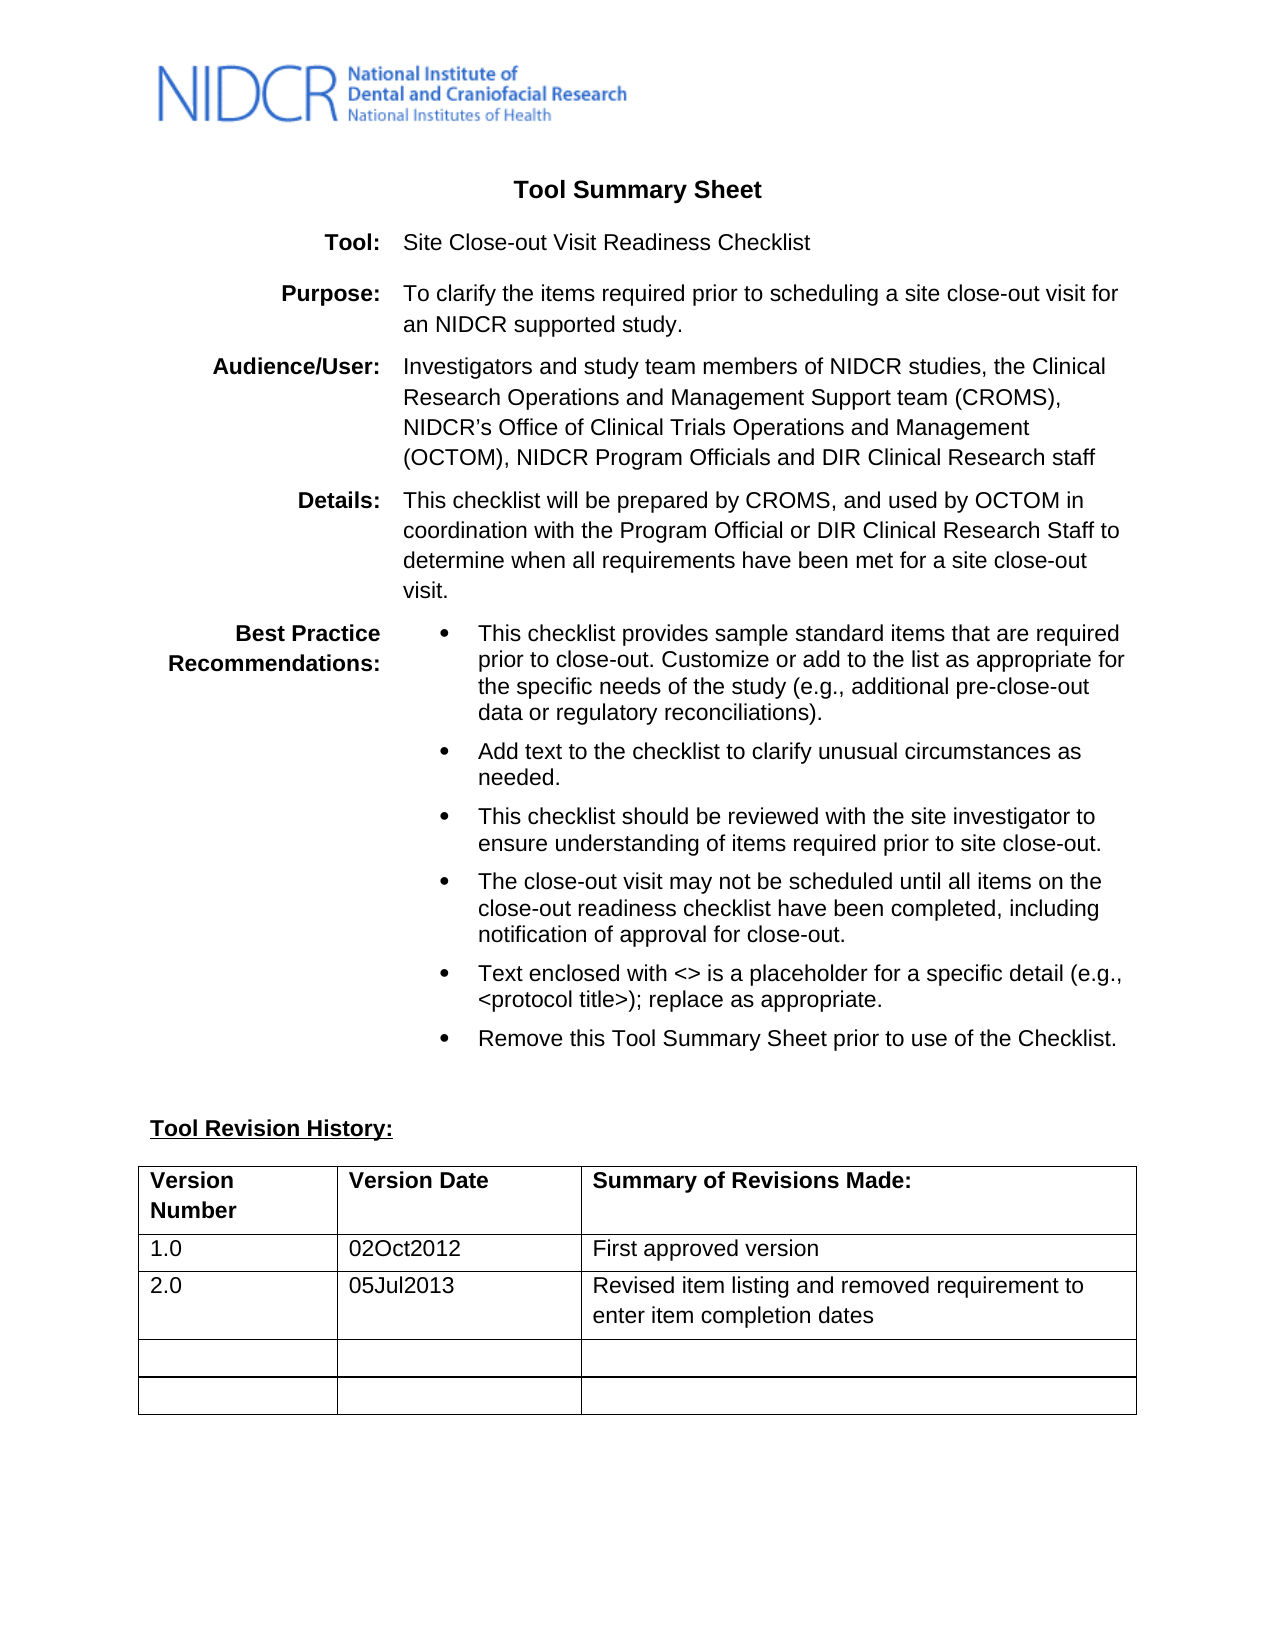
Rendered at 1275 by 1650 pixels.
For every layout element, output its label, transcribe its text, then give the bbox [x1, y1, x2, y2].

table_cell [338, 1378, 581, 1414]
table_cell Audience/User: [131, 353, 392, 487]
table_cell 02Oct2012 [338, 1235, 581, 1271]
table_cell Best Practice Recommendations: [131, 620, 392, 1064]
table_cell First approved version [582, 1235, 1136, 1271]
table_header Site Close-out Visit Readiness Checklist [392, 229, 1136, 280]
table_header Version Number [139, 1167, 337, 1234]
table_cell Revised item listing and removed requirement to enter item completion dates [582, 1272, 1136, 1339]
table_header Summary of Revisions Made: [582, 1167, 1136, 1234]
picture [150, 60, 627, 124]
table_cell This checklist will be prepared by CROMS, and used by OCTOM in coordination with the Program Official or DIR Clinical Research Staff to determine when all requirements have been met for a site close-out visit. [392, 487, 1136, 620]
table_cell [139, 1378, 337, 1414]
table_cell [582, 1378, 1136, 1414]
text Tool Revision History: [150, 1115, 1125, 1141]
table_cell 1.0 [139, 1235, 337, 1271]
table_cell [338, 1340, 581, 1376]
table_header Version Date [338, 1167, 581, 1234]
table_cell 2.0 [139, 1272, 337, 1339]
table_cell [582, 1340, 1136, 1376]
text Tool Summary Sheet [150, 176, 1125, 204]
table_cell [139, 1340, 337, 1376]
table_cell Investigators and study team members of NIDCR studies, the Clinical Research Operations and Management Support team (CROMS), NIDCR’s Office of Clinical Trials Operations and Management (OCTOM), NIDCR Program Officials and DIR Clinical Research staff [392, 353, 1136, 487]
table_cell This checklist provides sample standard items that are required prior to close-out. Customize or add to the list as appropriate for the specific needs of the study (e.g., additional pre-close-out data or regulatory reconciliations). Add text to the checklist to clarify unusual circumstances as needed. This checklist should be reviewed with the site investigator to ensure understanding of items required prior to site close-out. The close-out visit may not be scheduled until all items on the close-out readiness checklist have been completed, including notification of approval for close-out. Text enclosed with <> is a placeholder for a specific detail (e.g., <protocol title>); replace as appropriate. Remove this Tool Summary Sheet prior to use of the Checklist. [392, 620, 1136, 1064]
table_cell Purpose: [131, 280, 392, 353]
table_cell 05Jul2013 [338, 1272, 581, 1339]
table_cell Details: [131, 487, 392, 620]
table_cell To clarify the items required prior to scheduling a site close-out visit for an NIDCR supported study. [392, 280, 1136, 353]
table_header Tool: [131, 229, 392, 280]
